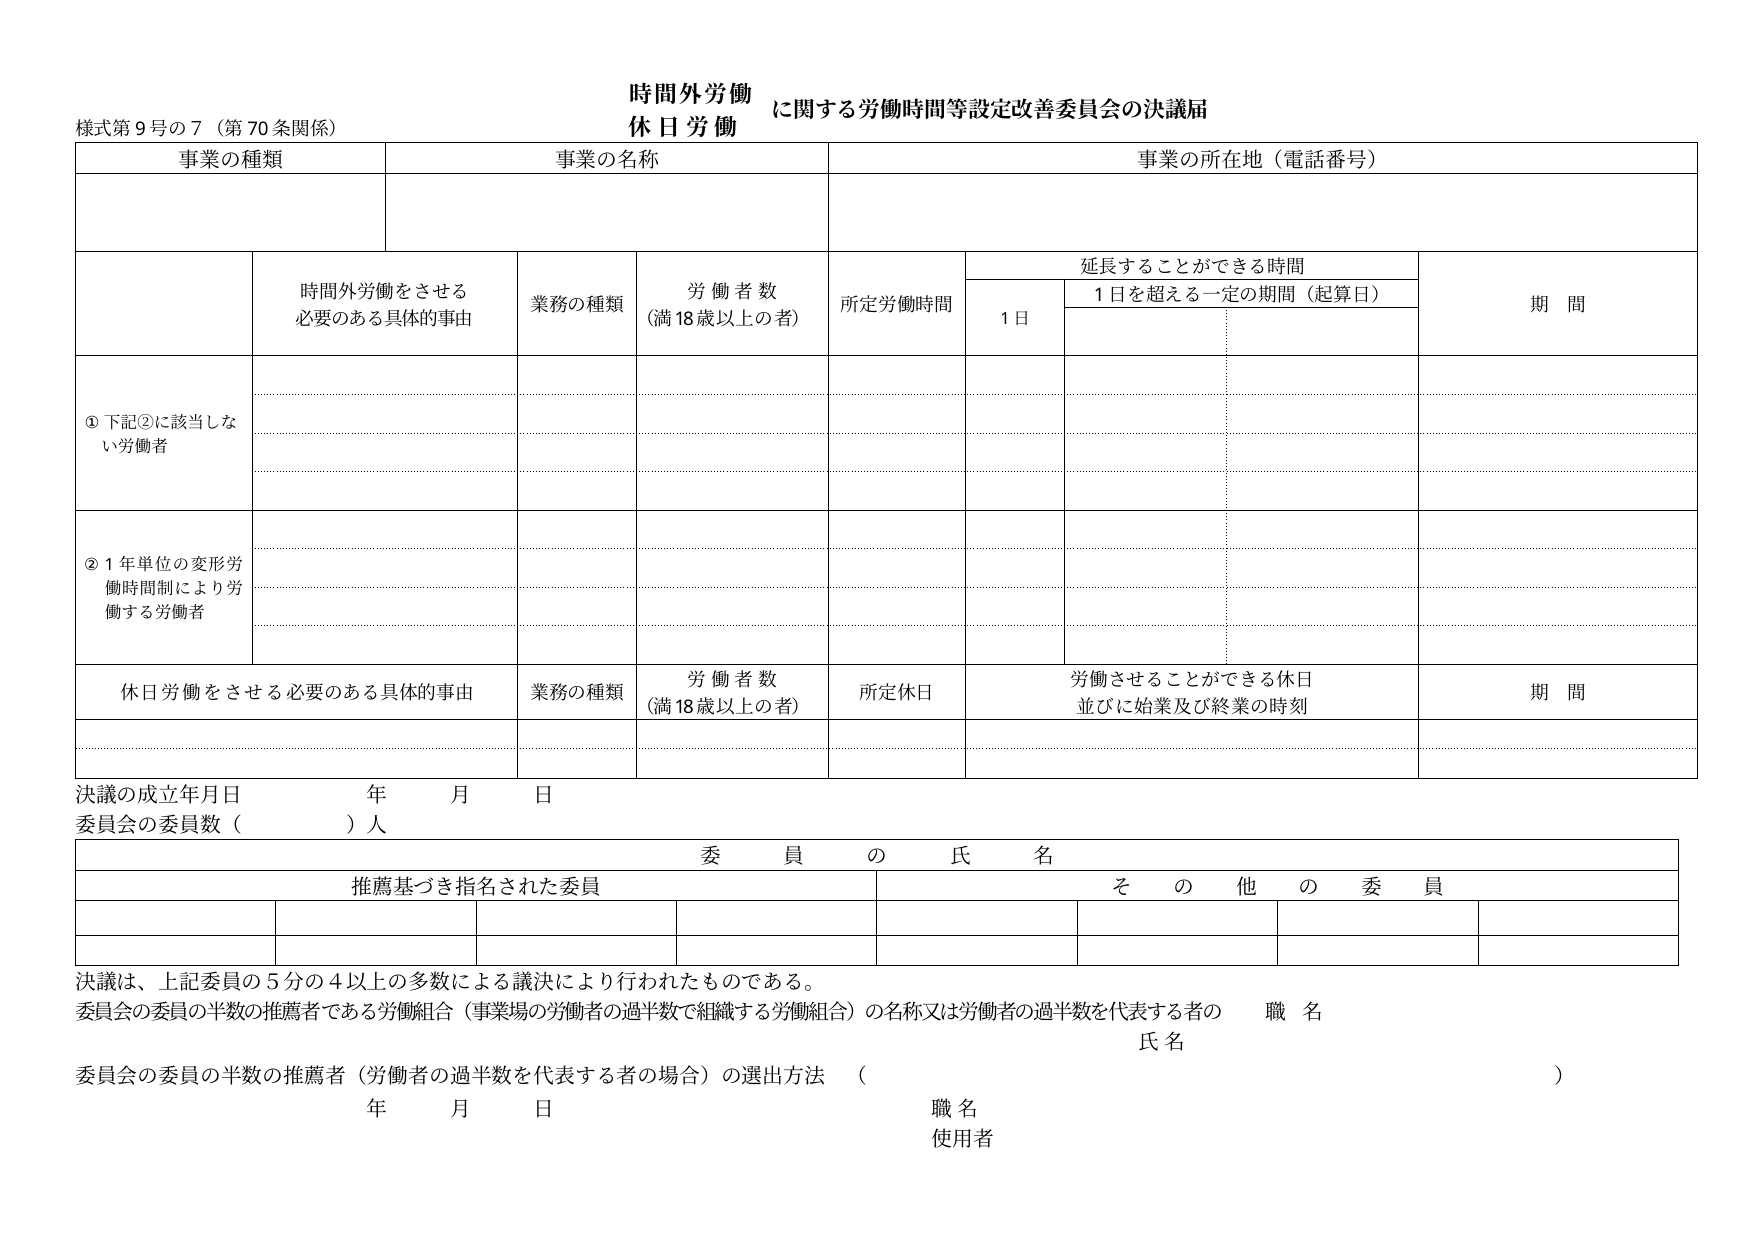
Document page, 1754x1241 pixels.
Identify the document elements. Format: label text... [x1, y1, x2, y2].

text 決議の成立年月日 年 月 日 [75, 779, 1679, 809]
table_cell [1479, 936, 1678, 964]
text 年 月 日 職 名 [75, 1093, 1679, 1123]
table_cell [1227, 511, 1418, 548]
table_cell ① 下記②に該当しない労働者 [76, 356, 252, 509]
table_cell [877, 901, 1077, 935]
table_cell [1065, 548, 1227, 587]
table_cell [253, 625, 517, 664]
table_cell [966, 356, 1064, 394]
table_cell [518, 471, 636, 509]
table_cell [829, 433, 965, 471]
table_cell [1227, 548, 1418, 587]
table_cell 労 働 者 数 （満 18 歳 以 上 の 者） [637, 252, 828, 355]
table_cell [1419, 587, 1697, 625]
table_cell [637, 471, 828, 509]
table_cell [829, 748, 965, 778]
table_cell 業務の種類 [518, 252, 636, 355]
table_cell [1419, 471, 1697, 509]
table_cell [1078, 901, 1277, 935]
table_cell 業務の種類 [518, 665, 636, 719]
table_cell [1227, 587, 1418, 625]
table_cell [829, 356, 965, 394]
table_cell [829, 174, 1697, 251]
text 委員会の委員数（ ）人 [75, 809, 1679, 838]
table_cell [1479, 901, 1678, 935]
table_cell [518, 587, 636, 625]
table_cell 1日 [966, 280, 1064, 355]
table_header 委 員 の 氏 名 [76, 840, 1678, 869]
table_cell [1419, 511, 1697, 548]
table_cell [518, 625, 636, 664]
table_cell [966, 548, 1064, 587]
table_cell [253, 356, 517, 394]
table_cell [637, 625, 828, 664]
table_cell [1419, 548, 1697, 587]
table_cell [76, 252, 252, 355]
table_cell そ の 他 の 委 員 [877, 871, 1678, 900]
table_cell [1419, 748, 1697, 778]
table_cell [253, 433, 517, 471]
table_cell [477, 936, 676, 964]
table_cell [637, 720, 828, 748]
table_cell [76, 936, 275, 964]
table_cell [877, 936, 1077, 964]
table_cell [76, 720, 517, 748]
table_cell 期 間 [1419, 665, 1697, 719]
table_cell [829, 720, 965, 748]
table_header 事業の名称 [386, 143, 828, 173]
table_cell [1227, 394, 1418, 432]
table_cell [76, 748, 517, 778]
table_cell [1227, 308, 1418, 355]
table_cell [1078, 936, 1277, 964]
table_cell 労 働 者 数 （満 18 歳 以 上 の 者） [637, 665, 828, 719]
table_cell [1227, 356, 1418, 394]
table_cell [637, 356, 828, 394]
table_cell [1419, 625, 1697, 664]
table_cell [76, 174, 385, 251]
table_cell [677, 936, 876, 964]
table_cell 所定労働時間 [829, 252, 965, 355]
table_cell [966, 511, 1064, 548]
table_cell 労働させることができる休日 並びに始業及び終業の時刻 [966, 665, 1418, 719]
table_cell [829, 548, 965, 587]
table_cell ② 1年単位の変形労働時間制により労働する労働者 [76, 511, 252, 664]
table_cell [253, 587, 517, 625]
table_cell 推薦基づき指名された委員 [76, 871, 876, 900]
table_cell [518, 548, 636, 587]
table_header 事業の所在地（電話番号） [829, 143, 1697, 173]
table_header 事業の種類 [76, 143, 385, 173]
table_cell [1065, 394, 1227, 432]
table_cell [1065, 625, 1227, 664]
table_cell 所定休日 [829, 665, 965, 719]
table_cell [966, 394, 1064, 432]
table_cell [518, 356, 636, 394]
table_cell [1419, 394, 1697, 432]
table_cell [1227, 471, 1418, 509]
table_cell [1278, 936, 1478, 964]
table_cell 1日を超える一定の期間（起算日） [1065, 280, 1418, 307]
table_cell [276, 901, 476, 935]
table_cell [966, 748, 1418, 778]
table_cell [76, 901, 275, 935]
table_cell [677, 901, 876, 935]
table_cell [829, 587, 965, 625]
table_cell [253, 471, 517, 509]
text 様式第9号の７（第70条関係） 休 日 労 働 [75, 109, 1552, 142]
table_cell [518, 511, 636, 548]
table_cell [966, 625, 1064, 664]
table_cell [253, 511, 517, 548]
table_cell [829, 511, 965, 548]
table_cell [1065, 511, 1227, 548]
table_cell [1065, 356, 1227, 394]
table_cell [1065, 471, 1227, 509]
text 委員会の委員の半数の推薦者である労働組合（事業場の労働者の過半数で組織する労働組合）の名称又は労働者の過半数を代表する者の 職 名 [75, 996, 1679, 1025]
table_cell [637, 394, 828, 432]
table_cell [829, 471, 965, 509]
table_cell 時間外労働をさせる 必要のある具体的事由 [253, 252, 517, 355]
table_cell [1419, 433, 1697, 471]
table_cell [386, 174, 828, 251]
table_cell [477, 901, 676, 935]
table_cell [1278, 901, 1478, 935]
table_cell [1419, 356, 1697, 394]
table_cell [1227, 433, 1418, 471]
table_cell [253, 394, 517, 432]
table_cell [829, 625, 965, 664]
table_cell [637, 433, 828, 471]
table_cell [1419, 720, 1697, 748]
table_cell 期 間 [1419, 252, 1697, 355]
table_cell [637, 548, 828, 587]
table_cell [518, 433, 636, 471]
table_cell [1065, 308, 1227, 355]
text 委員会の委員の半数の推薦者（労働者の過半数を代表する者の場合）の選出方法 （ ） [75, 1055, 1679, 1093]
table_cell [276, 936, 476, 964]
table_cell [1227, 625, 1418, 664]
table_cell [637, 587, 828, 625]
table_cell [1065, 433, 1227, 471]
table_cell [637, 748, 828, 778]
table_cell [1065, 587, 1227, 625]
table_cell [829, 394, 965, 432]
table_cell [966, 587, 1064, 625]
text 使用者 [75, 1123, 1679, 1153]
table_cell [518, 394, 636, 432]
table_cell [966, 433, 1064, 471]
table_cell [637, 511, 828, 548]
table_cell [518, 720, 636, 748]
text 決議は、上記委員の５分の４以上の多数による議決により行われたものである。 [75, 966, 1679, 996]
table_cell 休日労働をさせる必要のある具体的事由 [76, 665, 517, 719]
text 時間外労働 [75, 76, 1679, 109]
text 氏 名 [75, 1025, 1679, 1055]
table_cell [966, 720, 1418, 748]
table_cell [966, 471, 1064, 509]
table_cell [253, 548, 517, 587]
table_cell 延長することができる時間 [966, 252, 1418, 279]
table_cell [518, 748, 636, 778]
